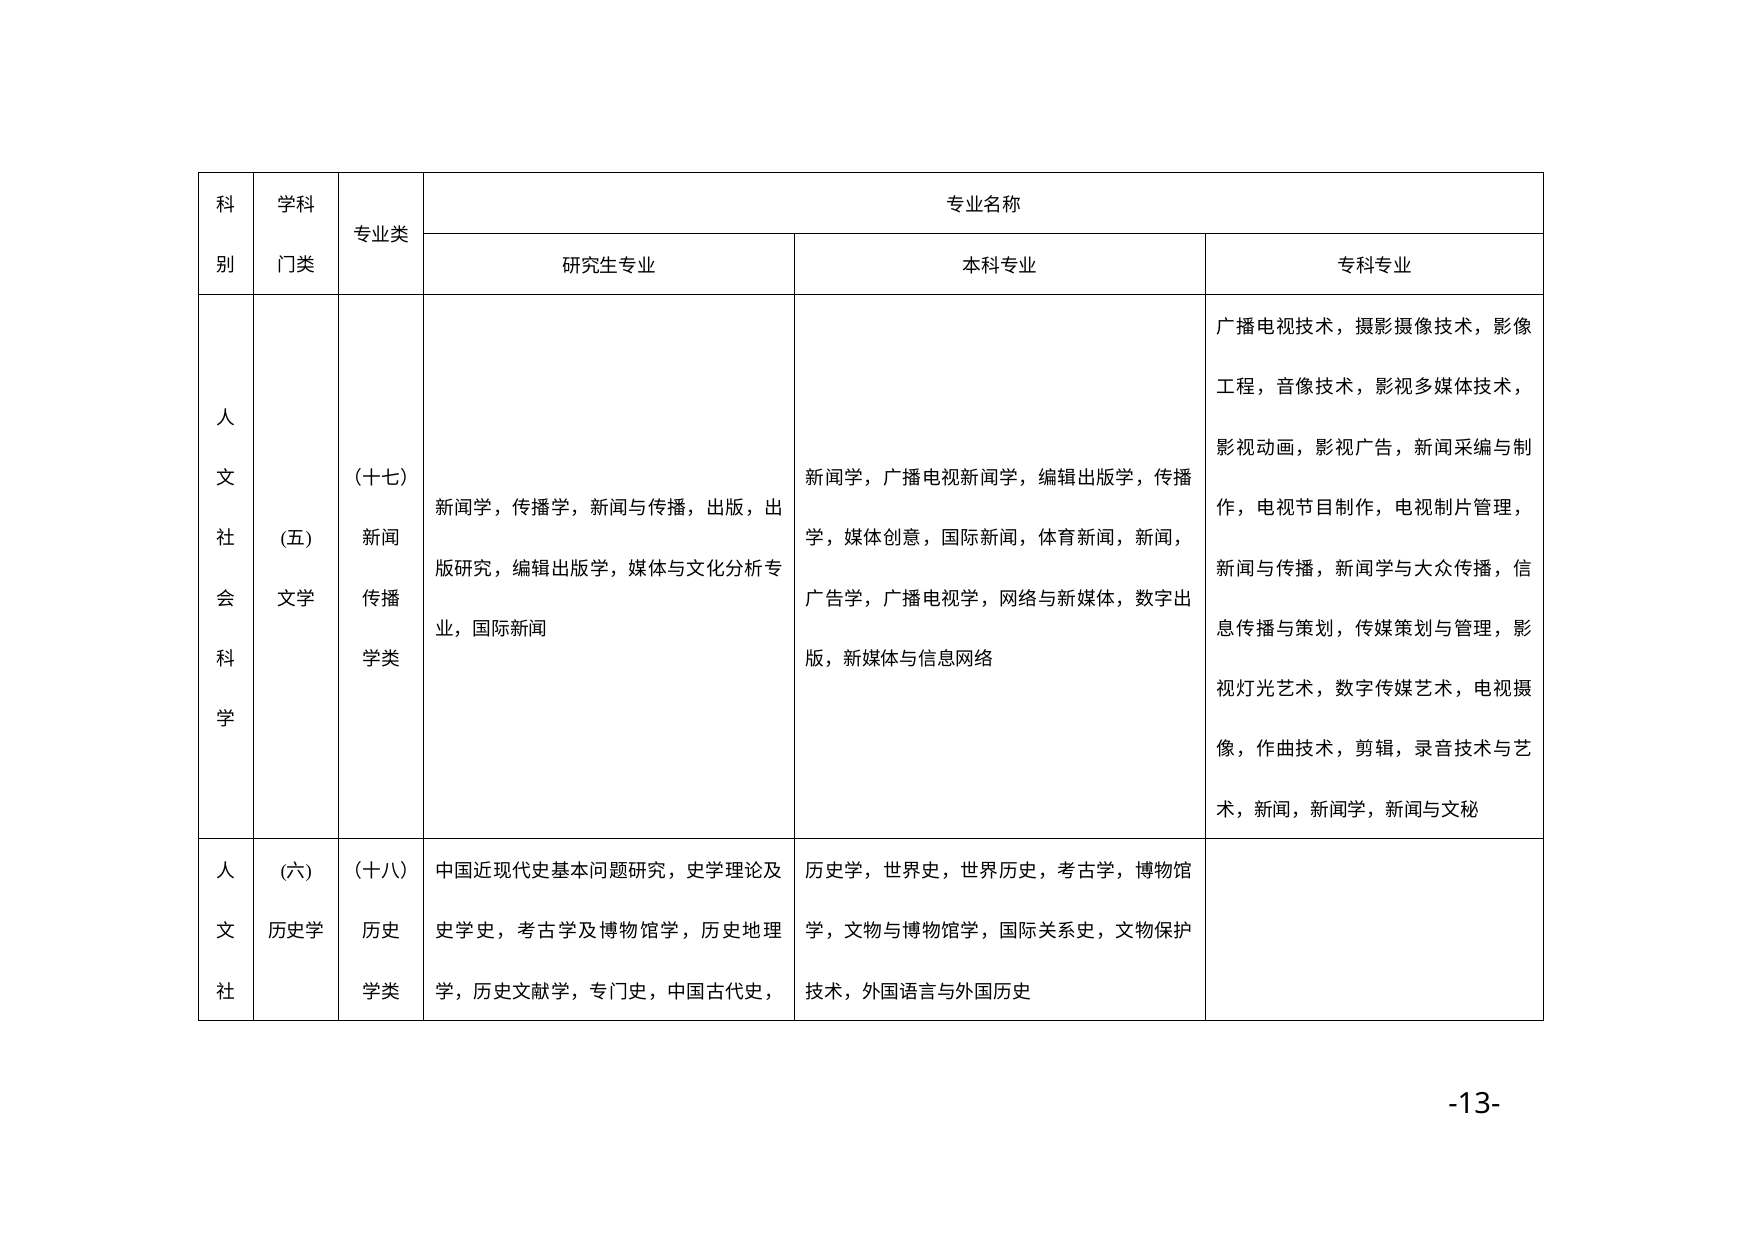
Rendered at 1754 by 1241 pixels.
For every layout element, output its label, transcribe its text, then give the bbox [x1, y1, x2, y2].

table_cell 本科专业 [795, 234, 1205, 294]
table_cell 新闻学，传播学，新闻与传播，出版，出版研究，编辑出版学，媒体与文化分析专业，国际新闻 [424, 295, 794, 838]
table_cell 专科专业 [1206, 234, 1543, 294]
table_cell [424, 839, 794, 1020]
table_header 学科 门类 [254, 173, 338, 294]
table_cell （十七） 新闻 传播 学类 [339, 295, 423, 838]
table_cell 广播电视技术，摄影摄像技术，影像工程，音像技术，影视多媒体技术，影视动画，影视广告，新闻采编与制作，电视节目制作，电视制片管理，新闻与传播，新闻学与大众传播，信息传播与策划，传媒策划与管理，影视灯光艺术，数字传媒艺术，电视摄像，作曲技术，剪辑，录音技术与艺术，新闻，新闻学，新闻与文秘 [1206, 295, 1543, 838]
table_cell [795, 839, 1205, 1020]
table_cell （十八） 历史 学类 [339, 839, 423, 1020]
table_header 科别 [199, 173, 253, 294]
table_cell 人文社会科学 [199, 295, 253, 838]
table_cell (五) 文学 [254, 295, 338, 838]
table_header 专业类 [339, 173, 423, 294]
table_header 专业名称 [424, 173, 1543, 233]
table_cell (六) 历史学 [254, 839, 338, 1020]
table_cell [1206, 839, 1543, 1020]
table_cell 研究生专业 [424, 234, 794, 294]
table_cell 人文社会科学 [199, 839, 253, 1020]
table_cell 新闻学，广播电视新闻学，编辑出版学，传播学，媒体创意，国际新闻，体育新闻，新闻，广告学，广播电视学，网络与新媒体，数字出版，新媒体与信息网络 [795, 295, 1205, 838]
